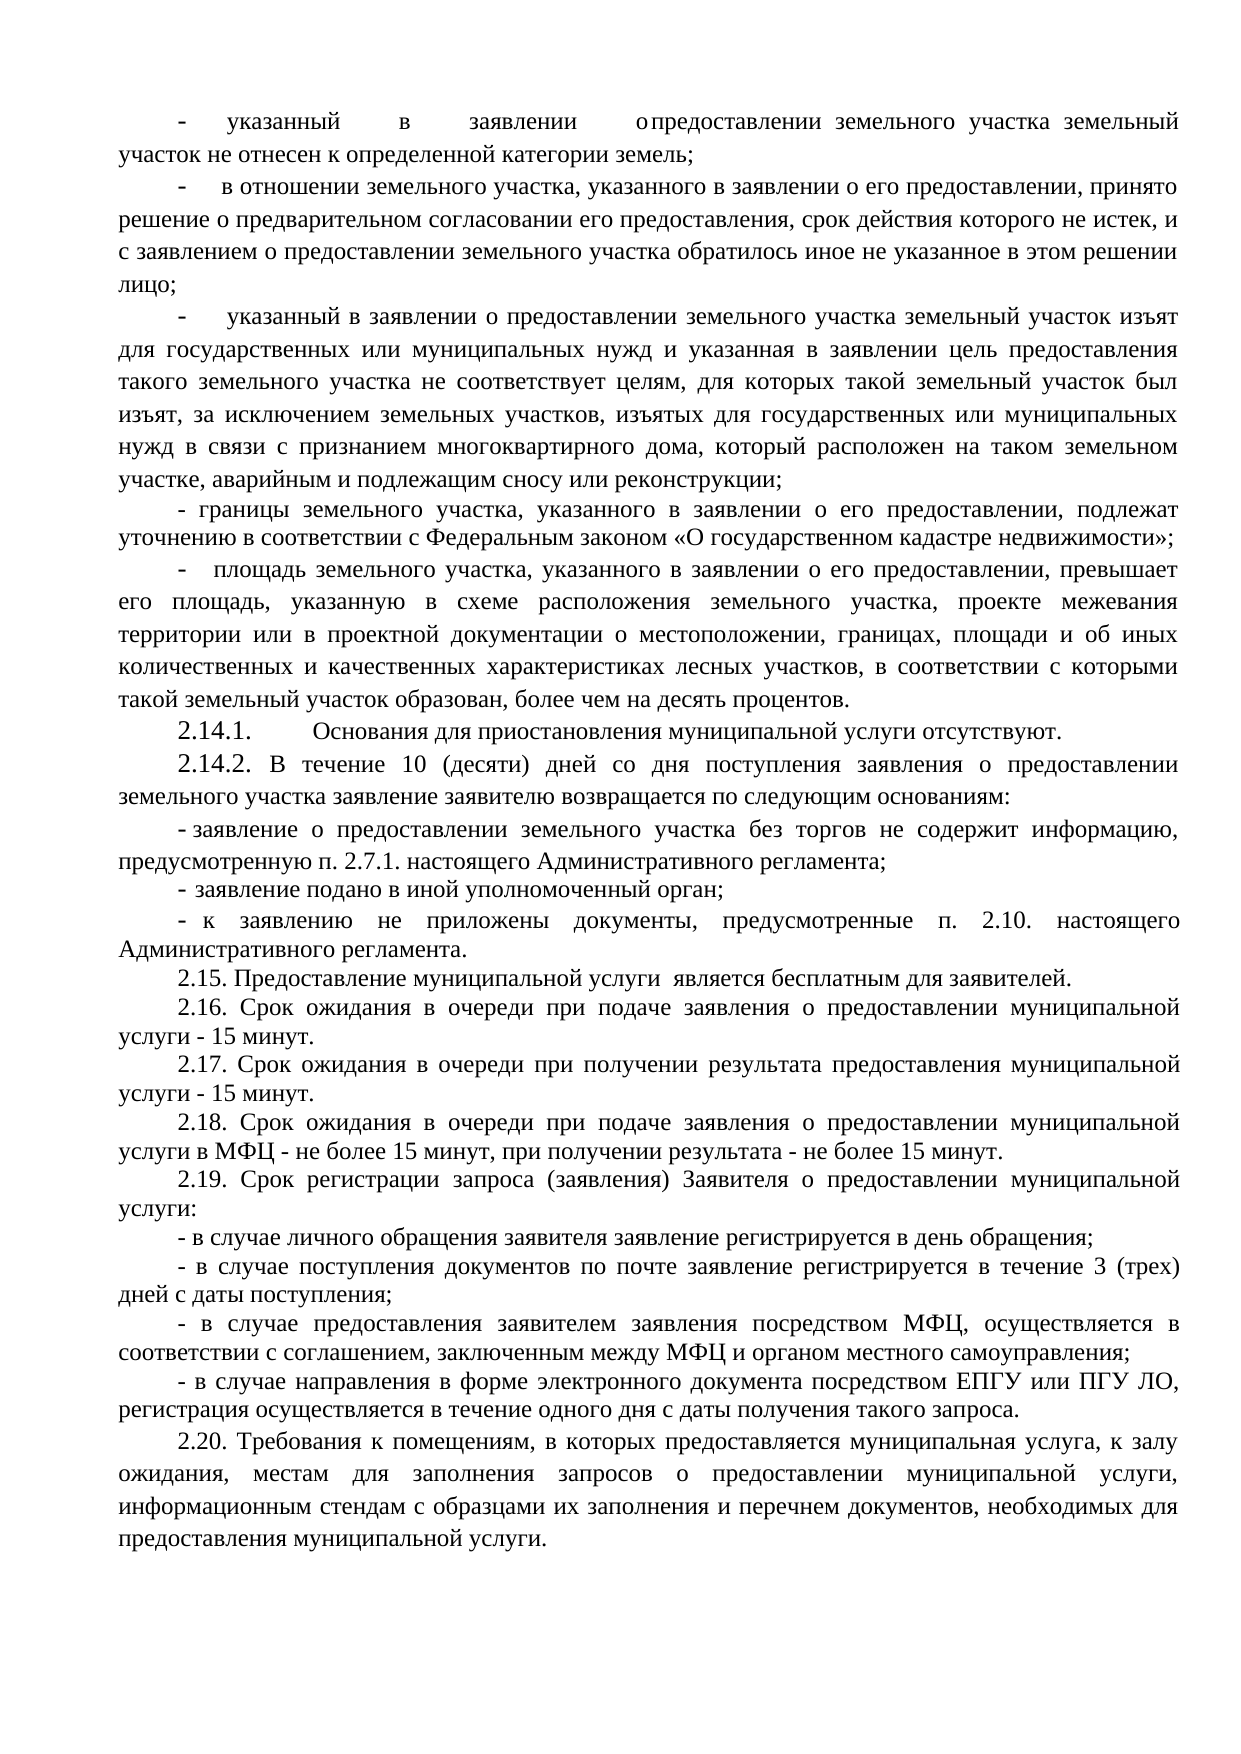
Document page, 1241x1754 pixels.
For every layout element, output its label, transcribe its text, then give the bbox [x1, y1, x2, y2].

text 2.20. Требования к помещениям, в которых предоставляется муниципальная услуга, к залу ожидания, местам для заполнения запросов о предоставлении муниципальной услуги, информационным стендам с образцами их заполнения и перечнем документов, необходимых для предоставления муниципальной услуги. [118, 1423, 1179, 1553]
list заявление о предоставлении земельного участка без торгов не содержит информацию, предусмотренную п. 2.7.1. настоящего Административного регламента; [118, 811, 1179, 876]
list Основания для приостановления муниципальной услуги отсутствуют. [118, 714, 1179, 746]
text - в случае поступления документов по почте заявление регистрируется в течение 3 (трех) дней с даты поступления; [118, 1251, 1181, 1308]
text 2.17. Срок ожидания в очереди при получении результата предоставления муниципальной услуги - 15 минут. [118, 1049, 1181, 1107]
list указанный в заявлении о предоставлении земельного участка земельный участок не отнесен к определенной категории земель; [118, 104, 1179, 169]
text 2.18. Срок ожидания в очереди при подаче заявления о предоставлении муниципальной услуги в МФЦ - не более 15 минут, при получении результата - не более 15 минут. [118, 1107, 1181, 1164]
text 2.16. Срок ожидания в очереди при подаче заявления о предоставлении муниципальной услуги - 15 минут. [118, 992, 1181, 1049]
text - в случае предоставления заявителем заявления посредством МФЦ, осуществляется в соответствии с соглашением, заключенным между МФЦ и органом местного самоуправления; [118, 1308, 1181, 1366]
list указанный в заявлении о предоставлении земельного участка земельный участок изъят для государственных или муниципальных нужд и указанная в заявлении цель предоставления такого земельного участка не соответствует целям, для которых такой земельный участок был изъят, за исключением земельных участков, изъятых для государственных или муниципальных нужд в связи с признанием многоквартирного дома, который расположен на таком земельном участке, аварийным и подлежащим сносу или реконструкции; [118, 299, 1179, 494]
text - в случае личного обращения заявителя заявление регистрируется в день обращения; [118, 1222, 1181, 1251]
list к заявлению не приложены документы, предусмотренные п. 2.10. настоящего Административного регламента. [118, 903, 1181, 963]
list в отношении земельного участка, указанного в заявлении о его предоставлении, принято решение о предварительном согласовании его предоставления, срок действия которого не истек, и с заявлением о предоставлении земельного участка обратилось иное не указанное в этом решении лицо; [118, 169, 1179, 299]
list площадь земельного участка, указанного в заявлении о его предоставлении, превышает его площадь, указанную в схеме расположения земельного участка, проекте межевания территории или в проектной документации о местоположении, границах, площади и об иных количественных и качественных характеристиках лесных участков, в соответствии с которыми такой земельный участок образован, более чем на десять процентов. [118, 551, 1179, 714]
list В течение 10 (десяти) дней со дня поступления заявления о предоставлении земельного участка заявление заявителю возвращается по следующим основаниям: [118, 746, 1179, 811]
text - границы земельного участка, указанного в заявлении о его предоставлении, подлежат уточнению в соответствии с Федеральным законом «О государственном кадастре недвижимости»; [118, 494, 1179, 551]
text 2.19. Срок регистрации запроса (заявления) Заявителя о предоставлении муниципальной услуги: [118, 1164, 1181, 1222]
list заявление подано в иной уполномоченный орган; [118, 876, 1181, 903]
text - в случае направления в форме электронного документа посредством ЕПГУ или ПГУ ЛО, регистрация осуществляется в течение одного дня с даты получения такого запроса. [118, 1366, 1181, 1423]
text 2.15. Предоставление муниципальной услуги является бесплатным для заявителей. [118, 963, 1181, 992]
